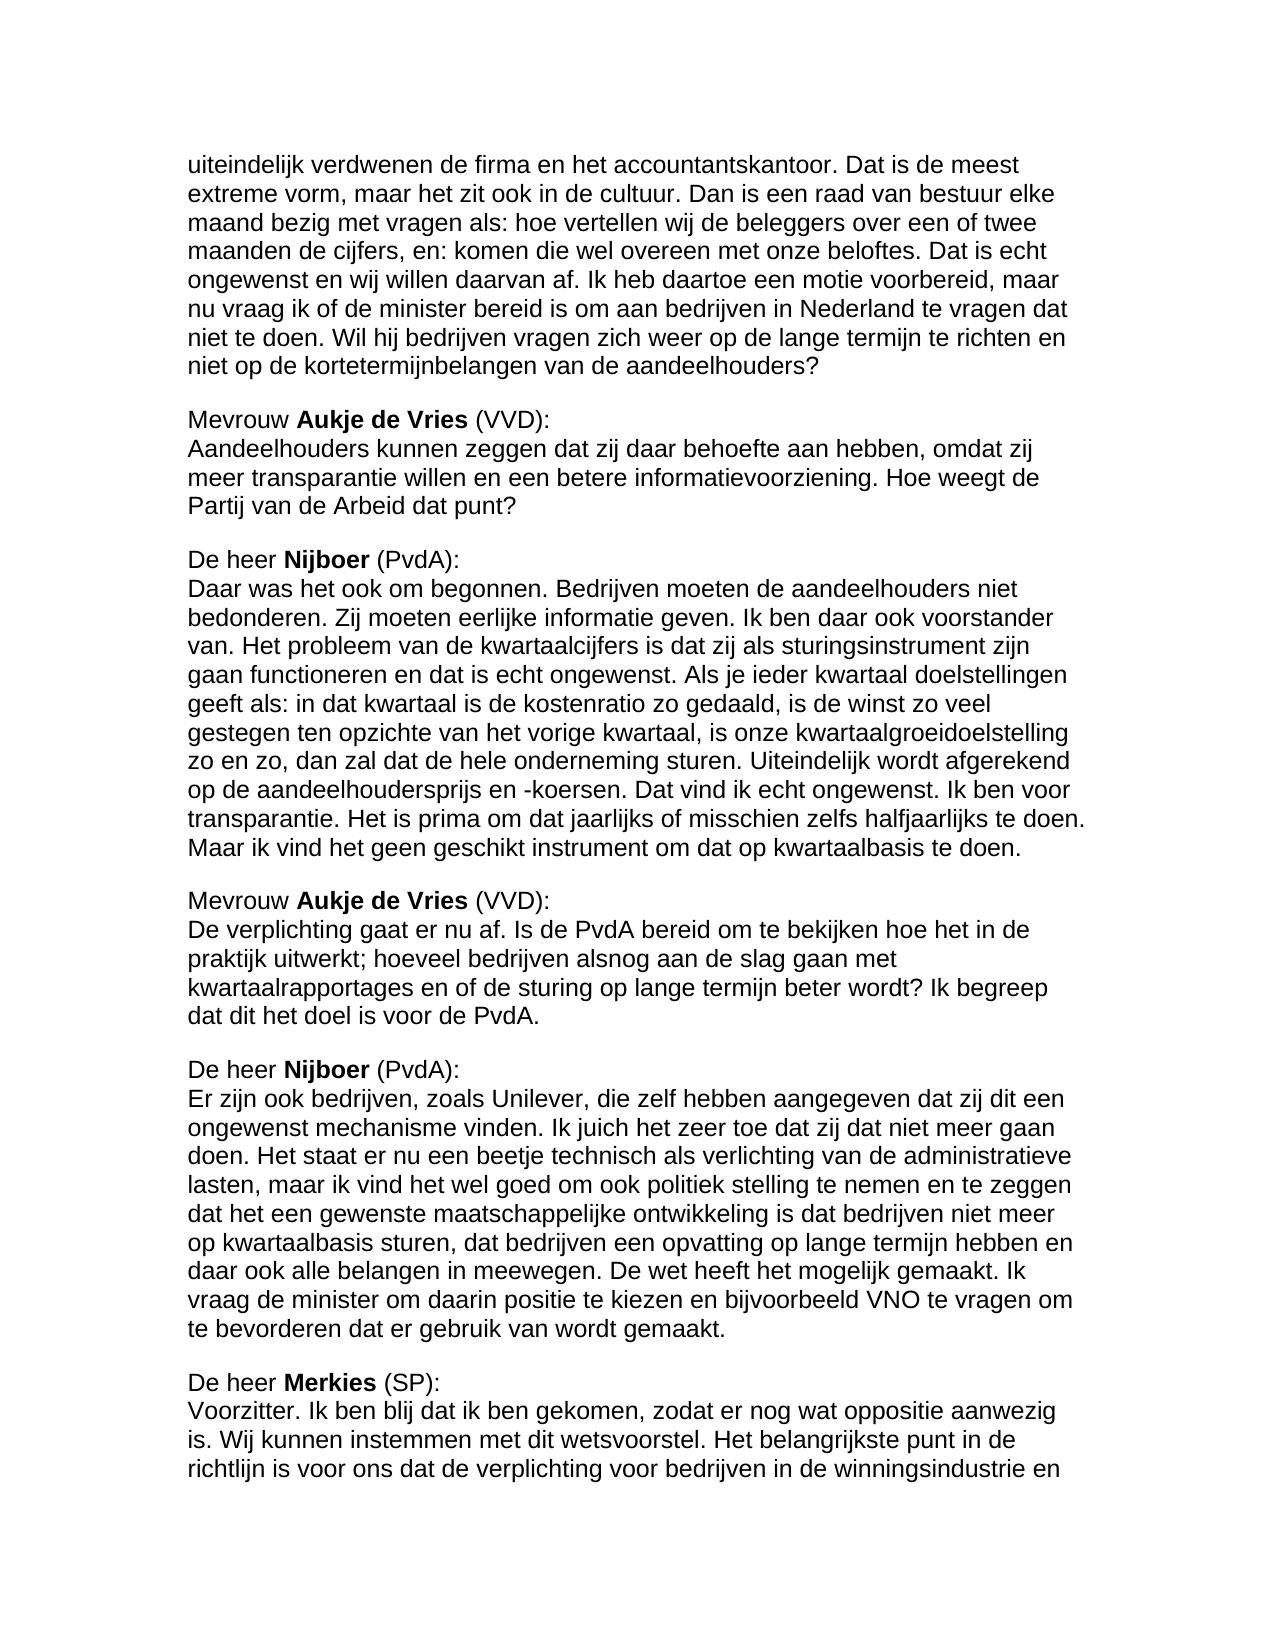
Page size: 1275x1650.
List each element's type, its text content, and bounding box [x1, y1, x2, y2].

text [187, 150, 1087, 380]
text De heer Nijboer (PvdA): Daar was het ook om begonnen. Bedrijven moeten de aandeelhouders niet bedonderen. Zij moeten eerlijke informatie geven. Ik ben daar ook voorstander van. Het probleem van de kwartaalcijfers is dat zij als sturingsinstrument zijn gaan functioneren en dat is echt ongewenst. Als je ieder kwartaal doelstellingen geeft als: in dat kwartaal is de kostenratio zo gedaald, is de winst zo veel gestegen ten opzichte van het vorige kwartaal, is onze kwartaalgroeidoelstelling zo en zo, dan zal dat de hele onderneming sturen. Uiteindelijk wordt afgerekend op de aandeelhoudersprijs en -koersen. Dat vind ik echt ongewenst. Ik ben voor transparantie. Het is prima om dat jaarlijks of misschien zelfs halfjaarlijks te doen. Maar ik vind het geen geschikt instrument om dat op kwartaalbasis te doen. [187, 545, 1087, 861]
text Mevrouw Aukje de Vries (VVD): De verplichting gaat er nu af. Is de PvdA bereid om te bekijken hoe het in de praktijk uitwerkt; hoeveel bedrijven alsnog aan de slag gaan met kwartaalrapportages en of de sturing op lange termijn beter wordt? Ik begreep dat dit het doel is voor de PvdA. [187, 886, 1087, 1030]
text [187, 1367, 1087, 1482]
text De heer Nijboer (PvdA): Er zijn ook bedrijven, zoals Unilever, die zelf hebben aangegeven dat zij dit een ongewenst mechanisme vinden. Ik juich het zeer toe dat zij dat niet meer gaan doen. Het staat er nu een beetje technisch als verlichting van de administratieve lasten, maar ik vind het wel goed om ook politiek stelling te nemen en te zeggen dat het een gewenste maatschappelijke ontwikkeling is dat bedrijven niet meer op kwartaalbasis sturen, dat bedrijven een opvatting op lange termijn hebben en daar ook alle belangen in meewegen. De wet heeft het mogelijk gemaakt. Ik vraag de minister om daarin positie te kiezen en bijvoorbeeld VNO te vragen om te bevorderen dat er gebruik van wordt gemaakt. [187, 1055, 1087, 1342]
text Mevrouw Aukje de Vries (VVD): Aandeelhouders kunnen zeggen dat zij daar behoefte aan hebben, omdat zij meer transparantie willen en een betere informatievoorziening. Hoe weegt de Partij van de Arbeid dat punt? [187, 405, 1087, 520]
